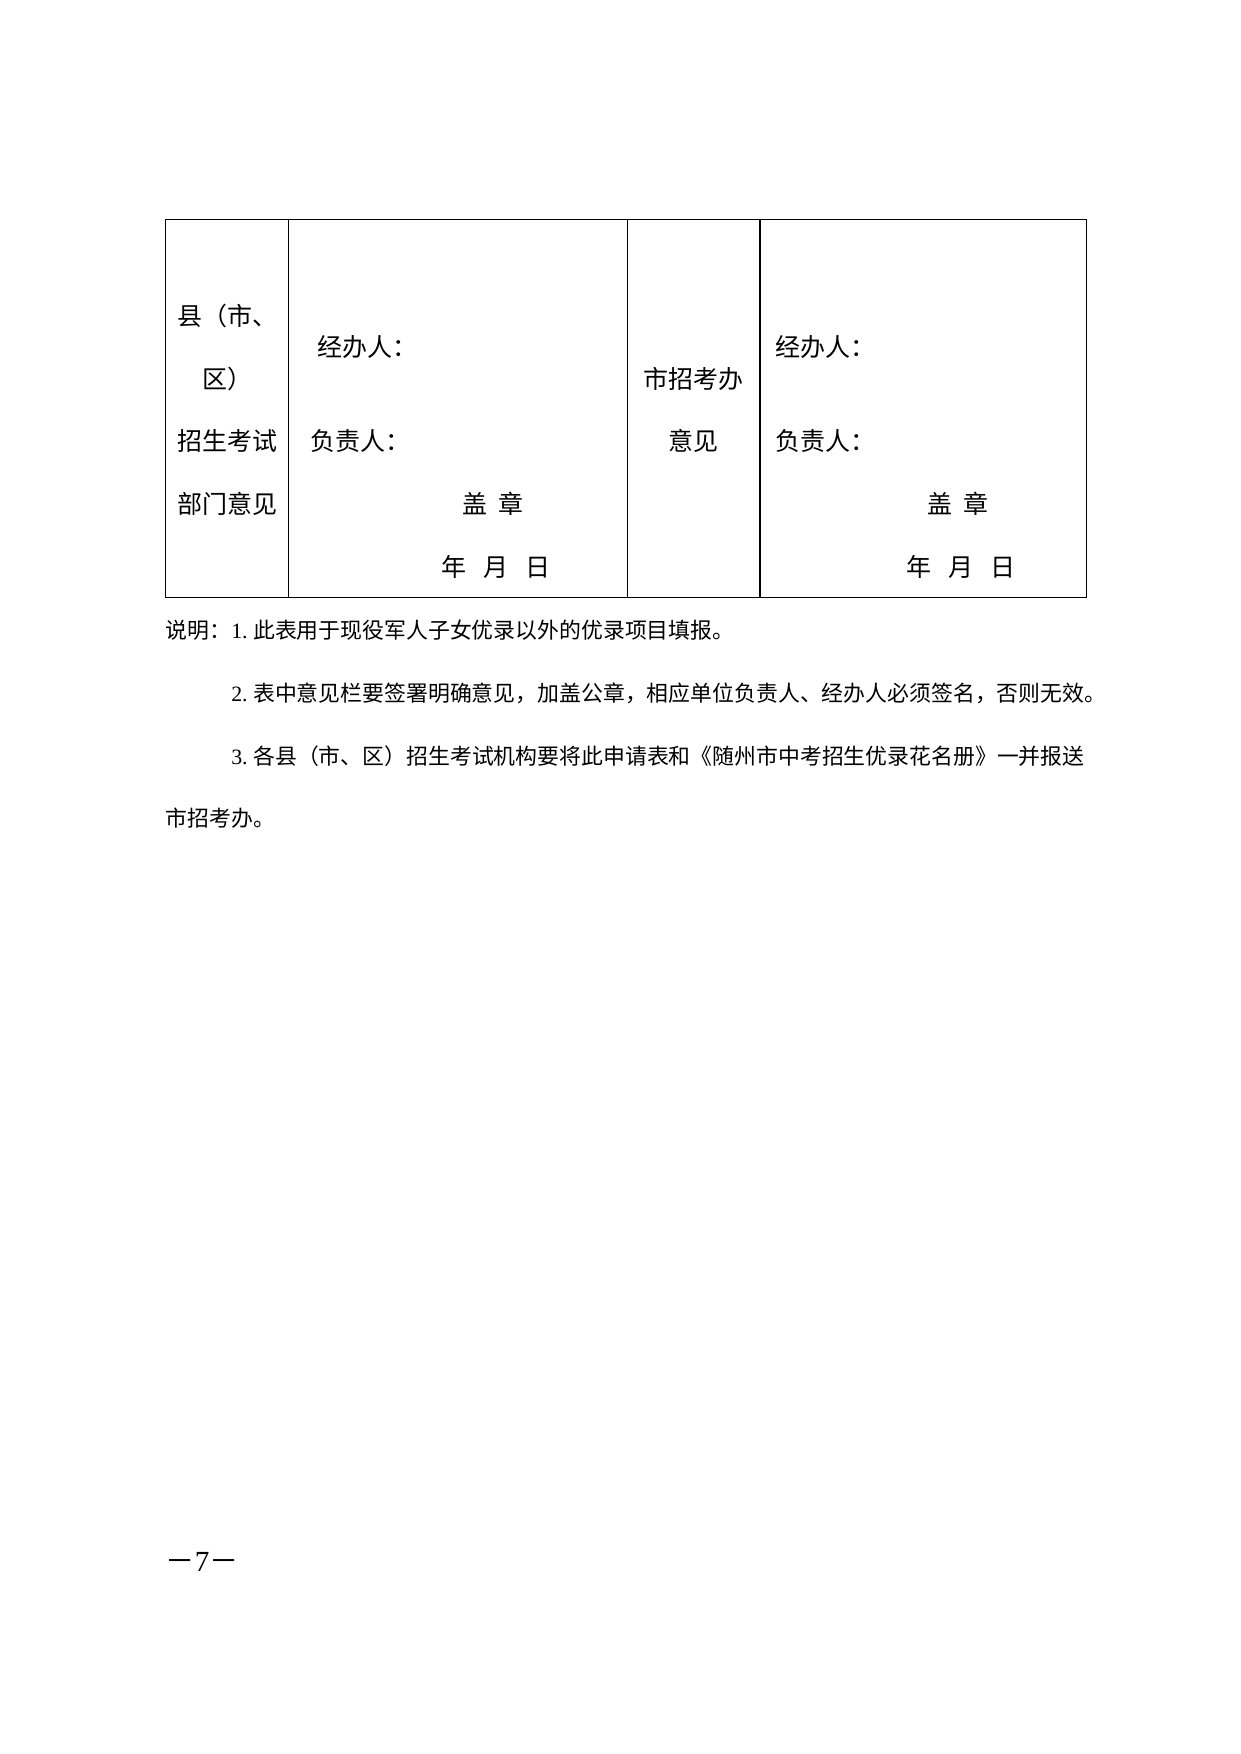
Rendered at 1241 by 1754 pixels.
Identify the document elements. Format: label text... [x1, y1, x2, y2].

table_cell 市招考办 意见 [628, 220, 759, 597]
text 2. 表中意见栏要签署明确意见，加盖公章，相应单位负责人、经办人必须签名，否则无效。 [165, 660, 1087, 723]
text 3. 各县（市、区）招生考试机构要将此申请表和《随州市中考招生优录花名册》一并报送市招考办。 [165, 723, 1087, 848]
table_cell 经办人： 负责人： 盖 章 年 月 日 [289, 220, 627, 597]
table_cell 经办人： 负责人： 盖 章 年 月 日 [761, 220, 1086, 597]
text 说明：1. 此表用于现役军人子女优录以外的优录项目填报。 [165, 598, 1087, 660]
table_cell 县（市、区） 招生考试部门意见 [166, 220, 288, 597]
